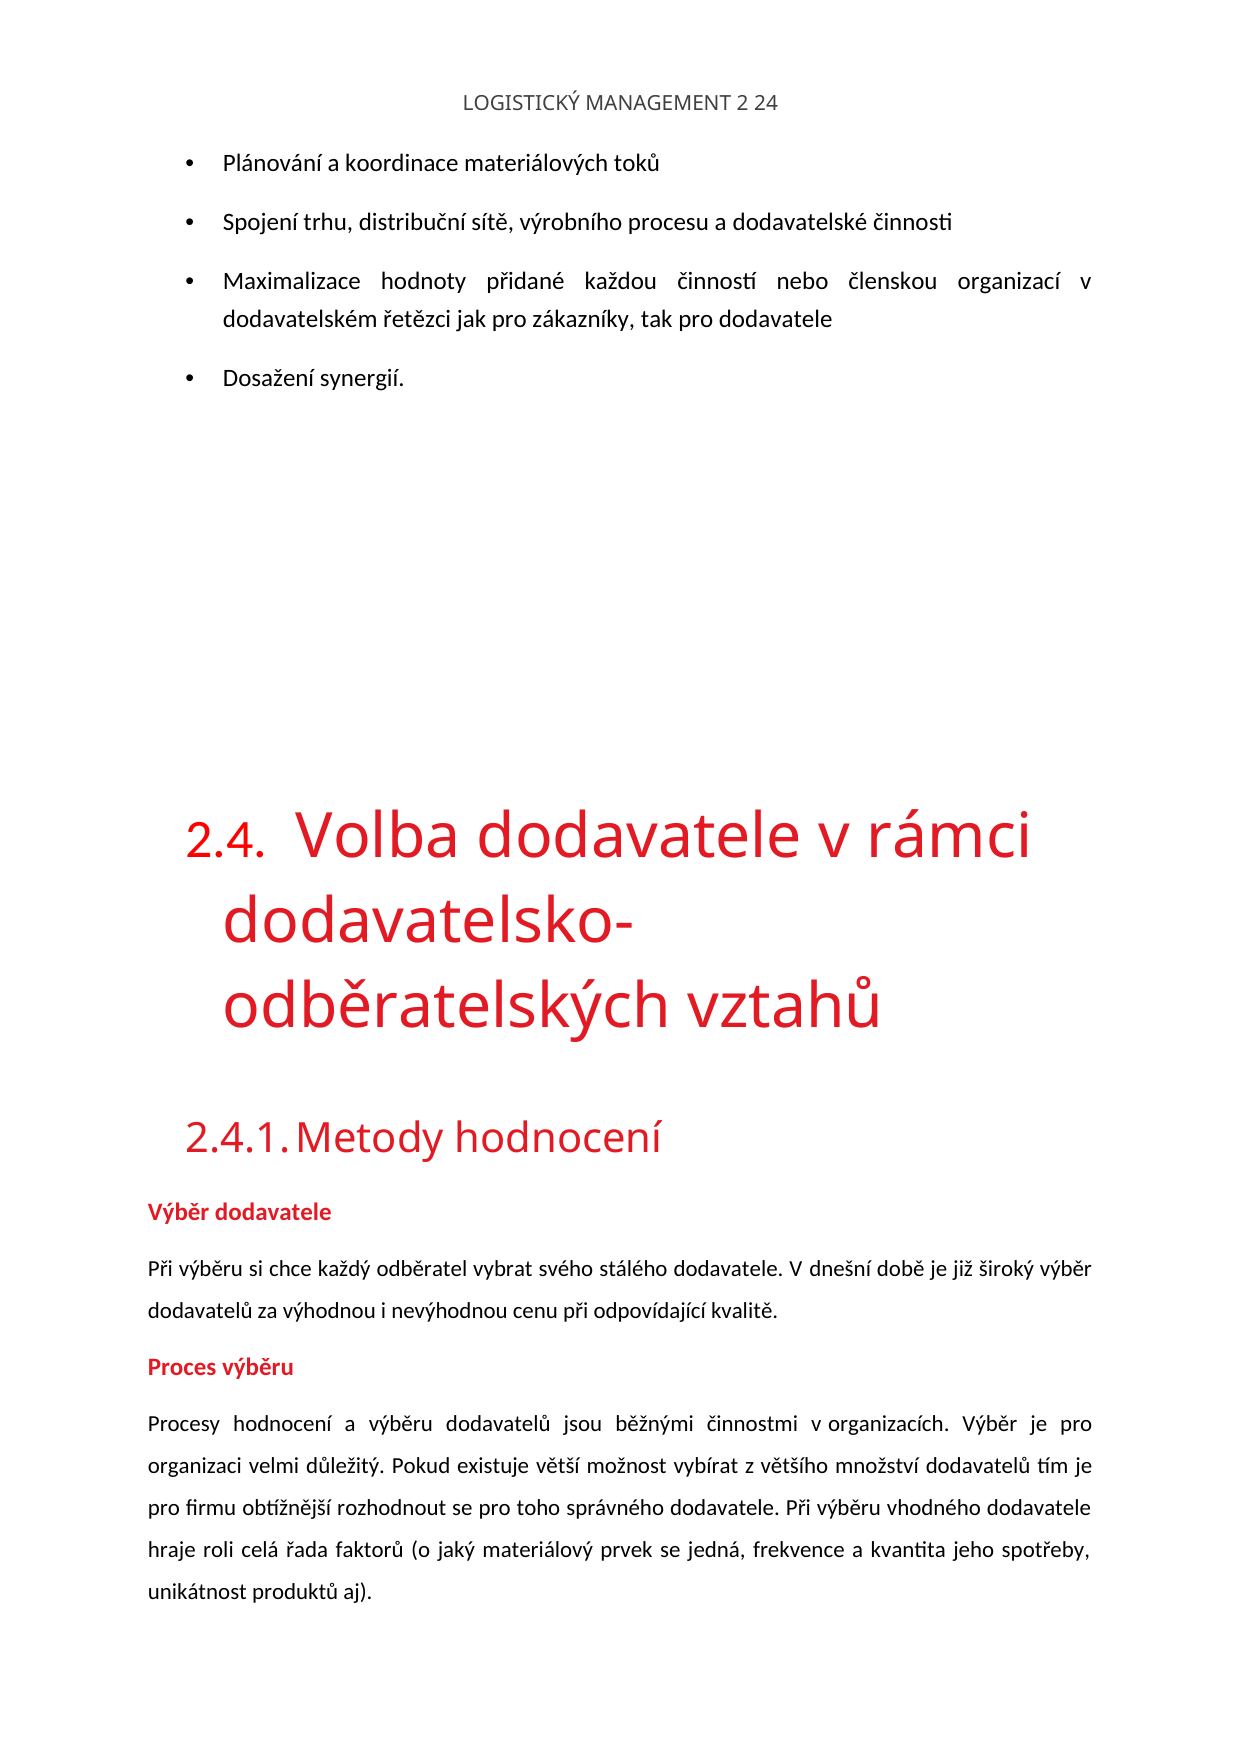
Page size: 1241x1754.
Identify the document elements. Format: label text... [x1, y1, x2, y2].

list Maximalizace hodnoty přidané každou činností nebo členskou organizací v dodavatelském řetězci jak pro zákazníky, tak pro dodavatele [185, 266, 1093, 334]
subtitle Volba dodavatele v rámci dodavatelsko- odběratelských vztahů [185, 790, 1093, 1046]
text Proces výběru [148, 1351, 1093, 1381]
list Spojení trhu, distribuční sítě, výrobního procesu a dodavatelské činnosti [185, 207, 1093, 237]
subtitle Metody hodnocení [185, 1108, 1093, 1165]
list Dosažení synergií. [185, 363, 1093, 393]
text Procesy hodnocení a výběru dodavatelů jsou běžnými činnostmi v organizacích. Výběr je pro organizaci velmi důležitý. Pokud existuje větší možnost vybírat z většího množství dodavatelů tím je pro firmu obtížnější rozhodnout se pro toho správného dodavatele. Při výběru vhodného dodavatele hraje roli celá řada faktorů (o jaký materiálový prvek se jedná, frekvence a kvantita jeho spotřeby, unikátnost produktů aj). [148, 1409, 1093, 1605]
text Při výběru si chce každý odběratel vybrat svého stálého dodavatele. V dnešní době je již široký výběr dodavatelů za výhodnou i nevýhodnou cenu při odpovídající kvalitě. [148, 1254, 1093, 1324]
list Plánování a koordinace materiálových toků [185, 148, 1093, 178]
text Výběr dodavatele [148, 1196, 1093, 1227]
